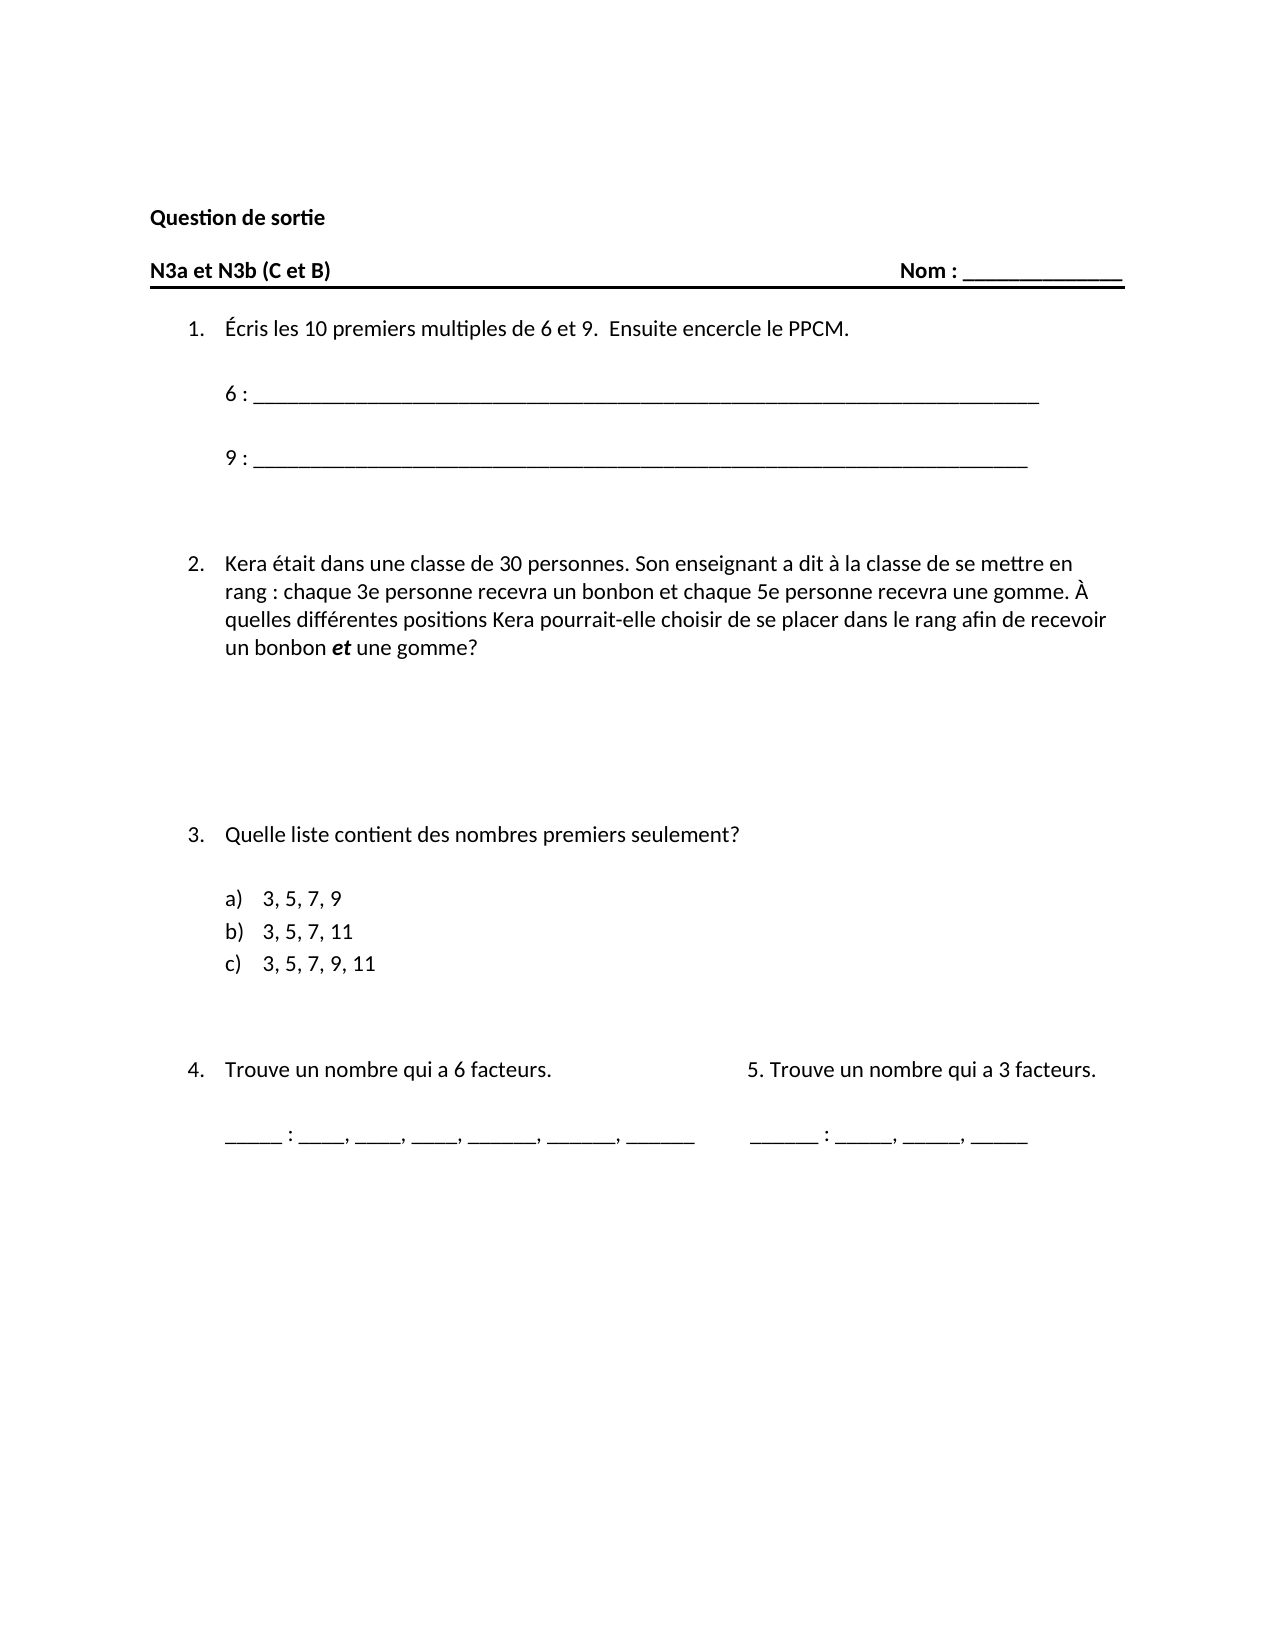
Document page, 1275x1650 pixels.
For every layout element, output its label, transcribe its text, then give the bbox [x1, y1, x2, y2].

text Question de sortie [150, 203, 1125, 231]
list 6 : _____________________________________________________________________ [225, 379, 1125, 407]
list Trouve un nombre qui a 6 facteurs. 5. Trouve un nombre qui a 3 facteurs. [187, 1055, 1125, 1083]
list Quelle liste contient des nombres premiers seulement? [187, 820, 1125, 848]
list Kera était dans une classe de 30 personnes. Son enseignant a dit à la classe de se mettre en rang : chaque 3e personne recevra un bonbon et chaque 5e personne recevra une gomme. À quelles différentes positions Kera pourrait-elle choisir de se placer dans le rang afin de recevoir un bonbon et une gomme? [187, 549, 1125, 661]
list 9 : ____________________________________________________________________ [225, 443, 1125, 471]
text N3a et N3b (C et B) Nom : ______________ [150, 256, 1125, 286]
list 3, 5, 7, 11 [225, 917, 1125, 945]
list _____ : ____, ____, ____, ______, ______, ______ ______ : _____, _____, _____ [225, 1119, 1125, 1147]
list 3, 5, 7, 9 [225, 884, 1125, 913]
list 3, 5, 7, 9, 11 [225, 949, 1125, 977]
list Écris les 10 premiers multiples de 6 et 9. Ensuite encercle le PPCM. [187, 314, 1125, 342]
